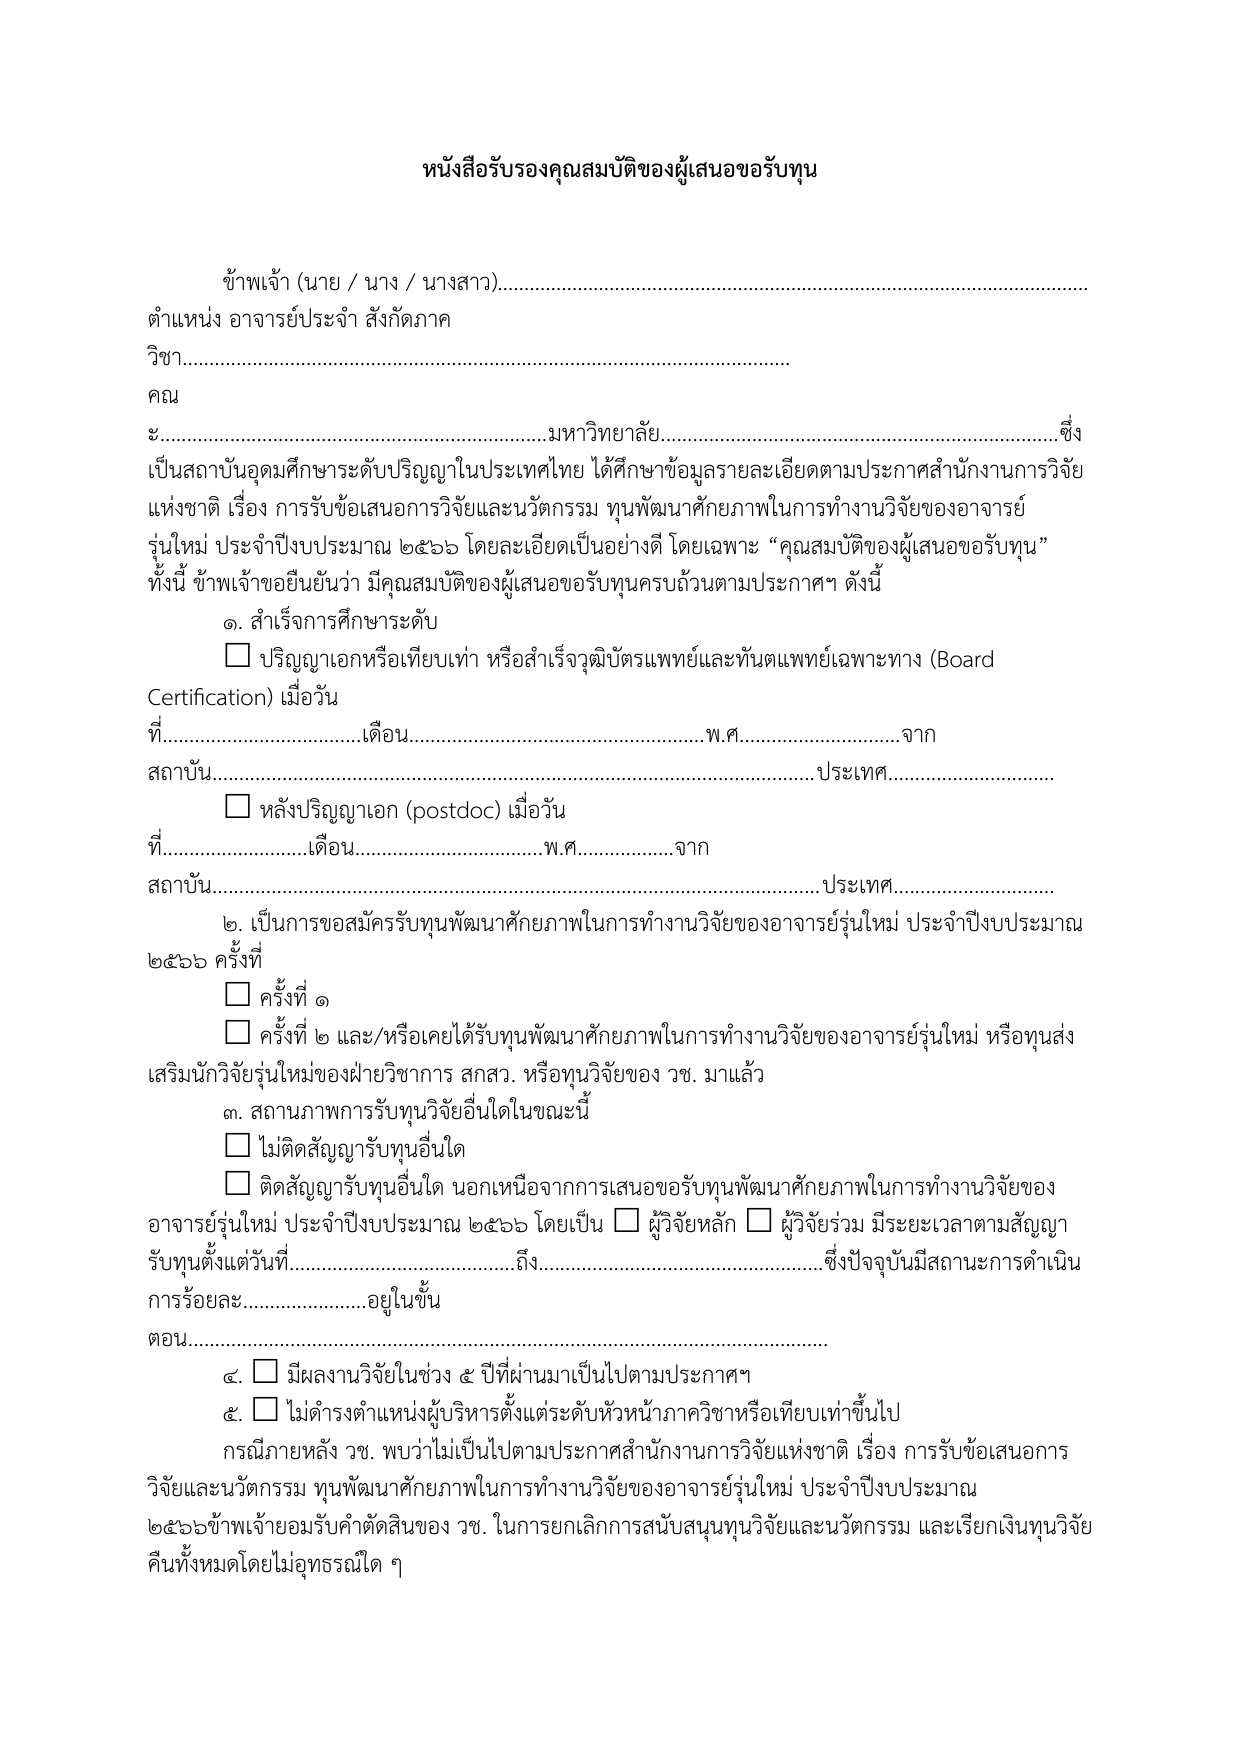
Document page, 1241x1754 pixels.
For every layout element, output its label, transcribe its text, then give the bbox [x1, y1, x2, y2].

text ๒. เป็นการขอสมัครรับทุนพัฒนาศักยภาพในการทำงานวิจัยของอาจารย์รุ่นใหม่ ประจำปีงบประมาณ ๒๕๖๖ ครั้งที่ [148, 902, 1094, 977]
text ติดสัญญารับทุนอื่นใด นอกเหนือจากการเสนอขอรับทุนพัฒนาศักยภาพในการทำงานวิจัยของอาจารย์รุ่นใหม่ ประจำปีงบประมาณ ๒๕๖๖ โดยเป็น ผู้วิจัยหลัก ผู้วิจัยร่วม มีระยะเวลาตามสัญญารับทุนตั้งแต่วันที่..........................................ถึง.....................................................ซึ่งปัจจุบันมีสถานะการดำเนินการร้อยละ.......................อยูในขั้นตอน....................................................................................................................... [148, 1166, 1092, 1354]
text ข้าพเจ้า (นาย / นาง / นางสาว)……………………...............……………………………………………………………… [148, 261, 1094, 298]
text ๕. ไม่ดำรงตำแหน่งผู้บริหารตั้งแต่ระดับหัวหน้าภาควิชาหรือเทียบเท่าขึ้นไป [148, 1392, 1092, 1430]
text หลังปริญญาเอก (postdoc) เมื่อวันที่...........................เดือน...................................พ.ศ..................จากสถาบัน.................................................................................................................ประเทศ.............................. [148, 789, 1094, 902]
text ครั้งที่ ๒ และ/หรือเคยได้รับทุนพัฒนาศักยภาพในการทำงานวิจัยของอาจารย์รุ่นใหม่ หรือทุนส่งเสริมนักวิจัยรุ่นใหม่ของฝ่ายวิชาการ สกสว. หรือทุนวิจัยของ วช. มาแล้ว [148, 1015, 1094, 1090]
text ปริญญาเอกหรือเทียบเท่า หรือสำเร็จวุฒิบัตรแพทย์และทันตแพทย์เฉพาะทาง (Board Certification) เมื่อวันที่.....................................เดือน.......................................................พ.ศ..............................จากสถาบัน................................................................................................................ประเทศ............................... [148, 638, 1092, 789]
text ๑. สำเร็จการศึกษาระดับ [148, 600, 1094, 638]
text กรณีภายหลัง วช. พบว่าไม่เป็นไปตามประกาศสำนักงานการวิจัยแห่งชาติ เรื่อง การรับข้อเสนอการวิจัยและนวัตกรรม ทุนพัฒนาศักยภาพในการทำงานวิจัยของอาจารย์รุ่นใหม่ ประจำปีงบประมาณ ๒๕๖๖ข้าพเจ้ายอมรับคำตัดสินของ วช. ในการยกเลิกการสนับสนุนทุนวิจัยและนวัตกรรม และเรียกเงินทุนวิจัยคืนทั้งหมดโดยไม่อุทธรณ์ใด ๆ [148, 1430, 1094, 1581]
text ตำแหน่ง อาจารย์ประจำ สังกัดภาควิชา................................................................................................................. [148, 298, 1094, 374]
text คณะ........................................................................มหาวิทยาลัย..........................................................................ซึ่งเป็นสถาบันอุดมศึกษาระดับปริญญาในประเทศไทย ได้ศึกษาข้อมูลรายละเอียดตามประกาศสำนักงานการวิจัยแห่งชาติ เรื่อง การรับข้อเสนอการวิจัยและนวัตกรรม ทุนพัฒนาศักยภาพในการทำงานวิจัยของอาจารย์ รุ่นใหม่ ประจำปีงบประมาณ ๒๕๖๖ โดยละเอียดเป็นอย่างดี โดยเฉพาะ “คุณสมบัติของผู้เสนอขอรับทุน” ทั้งนี้ ข้าพเจ้าขอยืนยันว่า มีคุณสมบัติของผู้เสนอขอรับทุนครบถ้วนตามประกาศฯ ดังนี้ [148, 374, 1092, 600]
text ๓. สถานภาพการรับทุนวิจัยอื่นใดในขณะนี้ [148, 1090, 1092, 1128]
text ๔. มีผลงานวิจัยในช่วง ๕ ปีที่ผ่านมาเป็นไปตามประกาศฯ [148, 1354, 1092, 1392]
text หนังสือรับรองคุณสมบัติของผู้เสนอขอรับทุน [148, 148, 1092, 185]
text ครั้งที่ ๑ [148, 977, 1094, 1015]
text ไม่ติดสัญญารับทุนอื่นใด [148, 1128, 1092, 1166]
